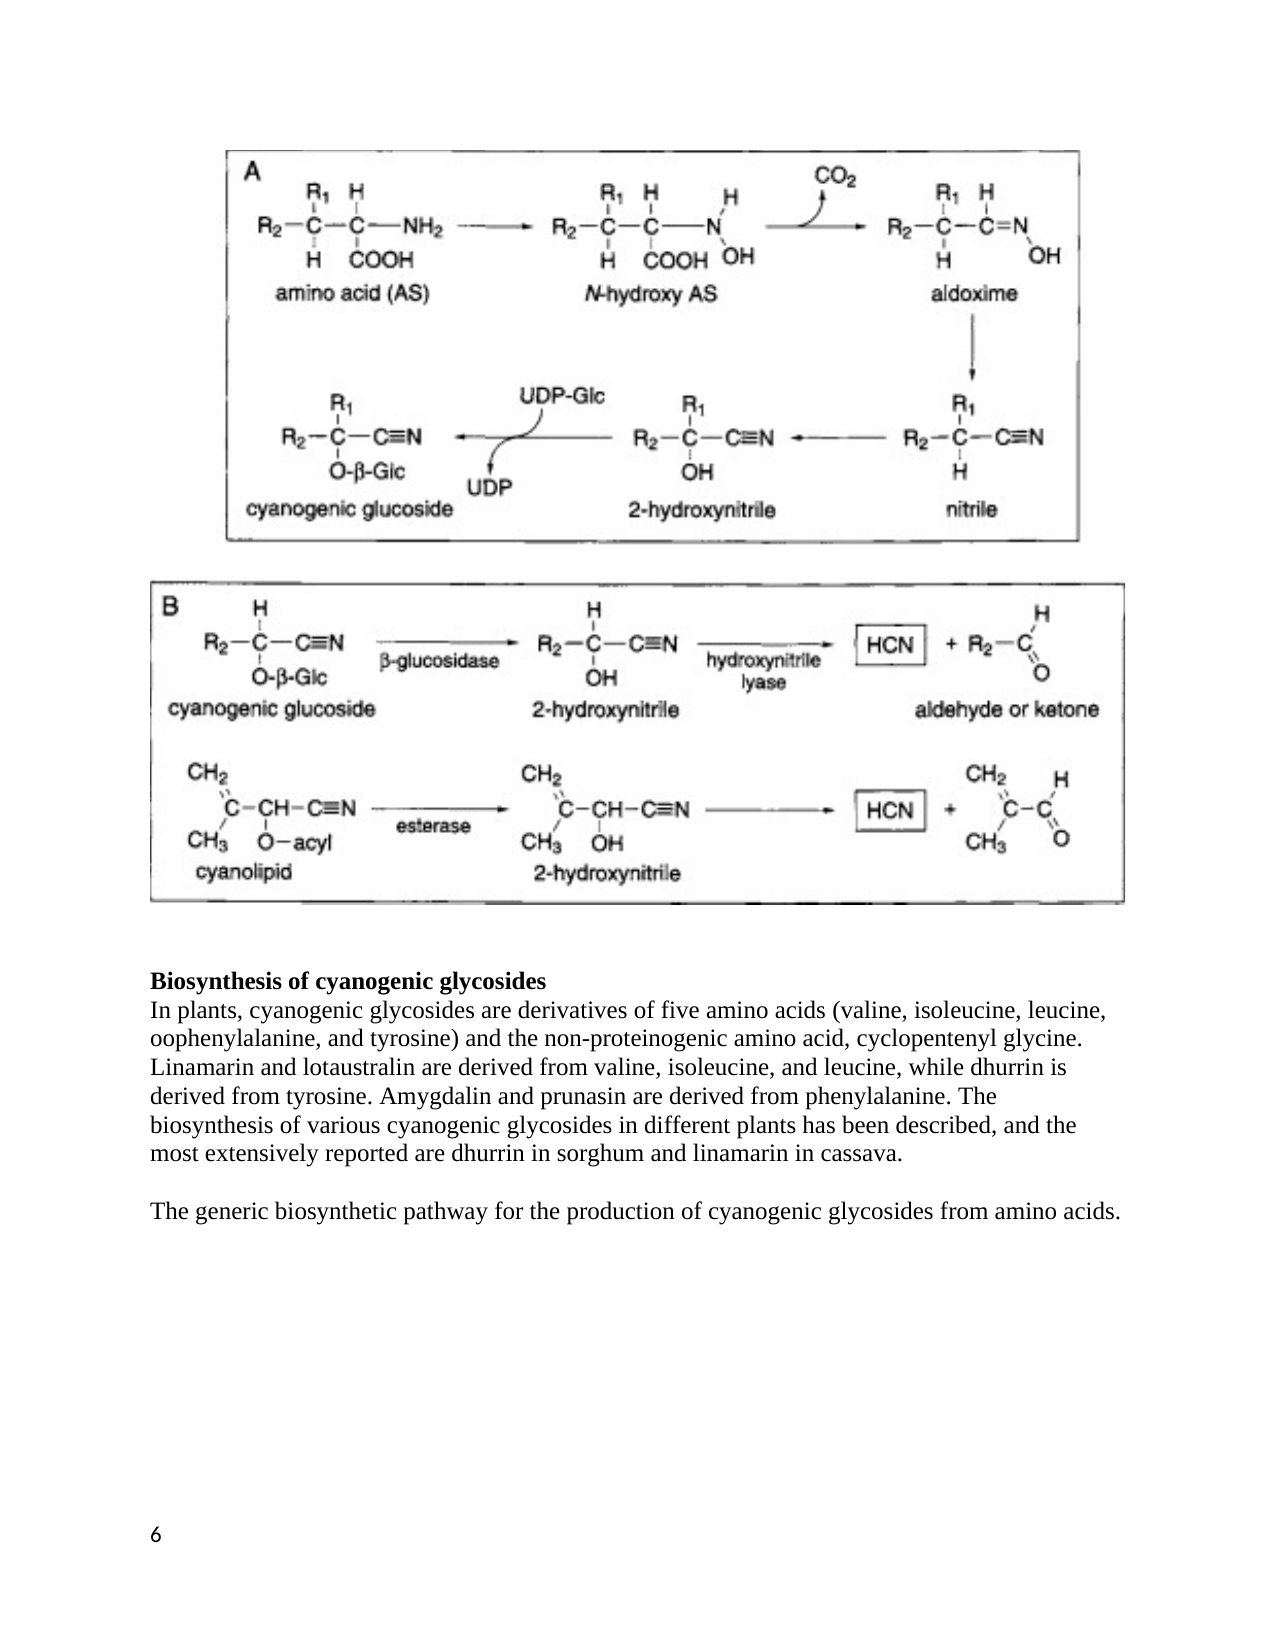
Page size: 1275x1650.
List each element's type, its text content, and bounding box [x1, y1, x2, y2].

text In plants, cyanogenic glycosides are derivatives of five amino acids (valine, isoleucine, leucine, oophenylalanine, and tyrosine) and the non-proteinogenic amino acid, cyclopentenyl glycine. Linamarin and lotaustralin are derived from valine, isoleucine, and leucine, while dhurrin is derived from tyrosine. Amygdalin and prunasin are derived from phenylalanine. The biosynthesis of various cyanogenic glycosides in different plants has been described, and the most extensively reported are dhurrin in sorghum and linamarin in cassava. [150, 995, 1125, 1167]
subtitle Biosynthesis of cyanogenic glycosides [150, 966, 1125, 995]
text The generic biosynthetic pathway for the production of cyanogenic glycosides from amino acids. [150, 1196, 1125, 1225]
picture [150, 150, 1125, 905]
